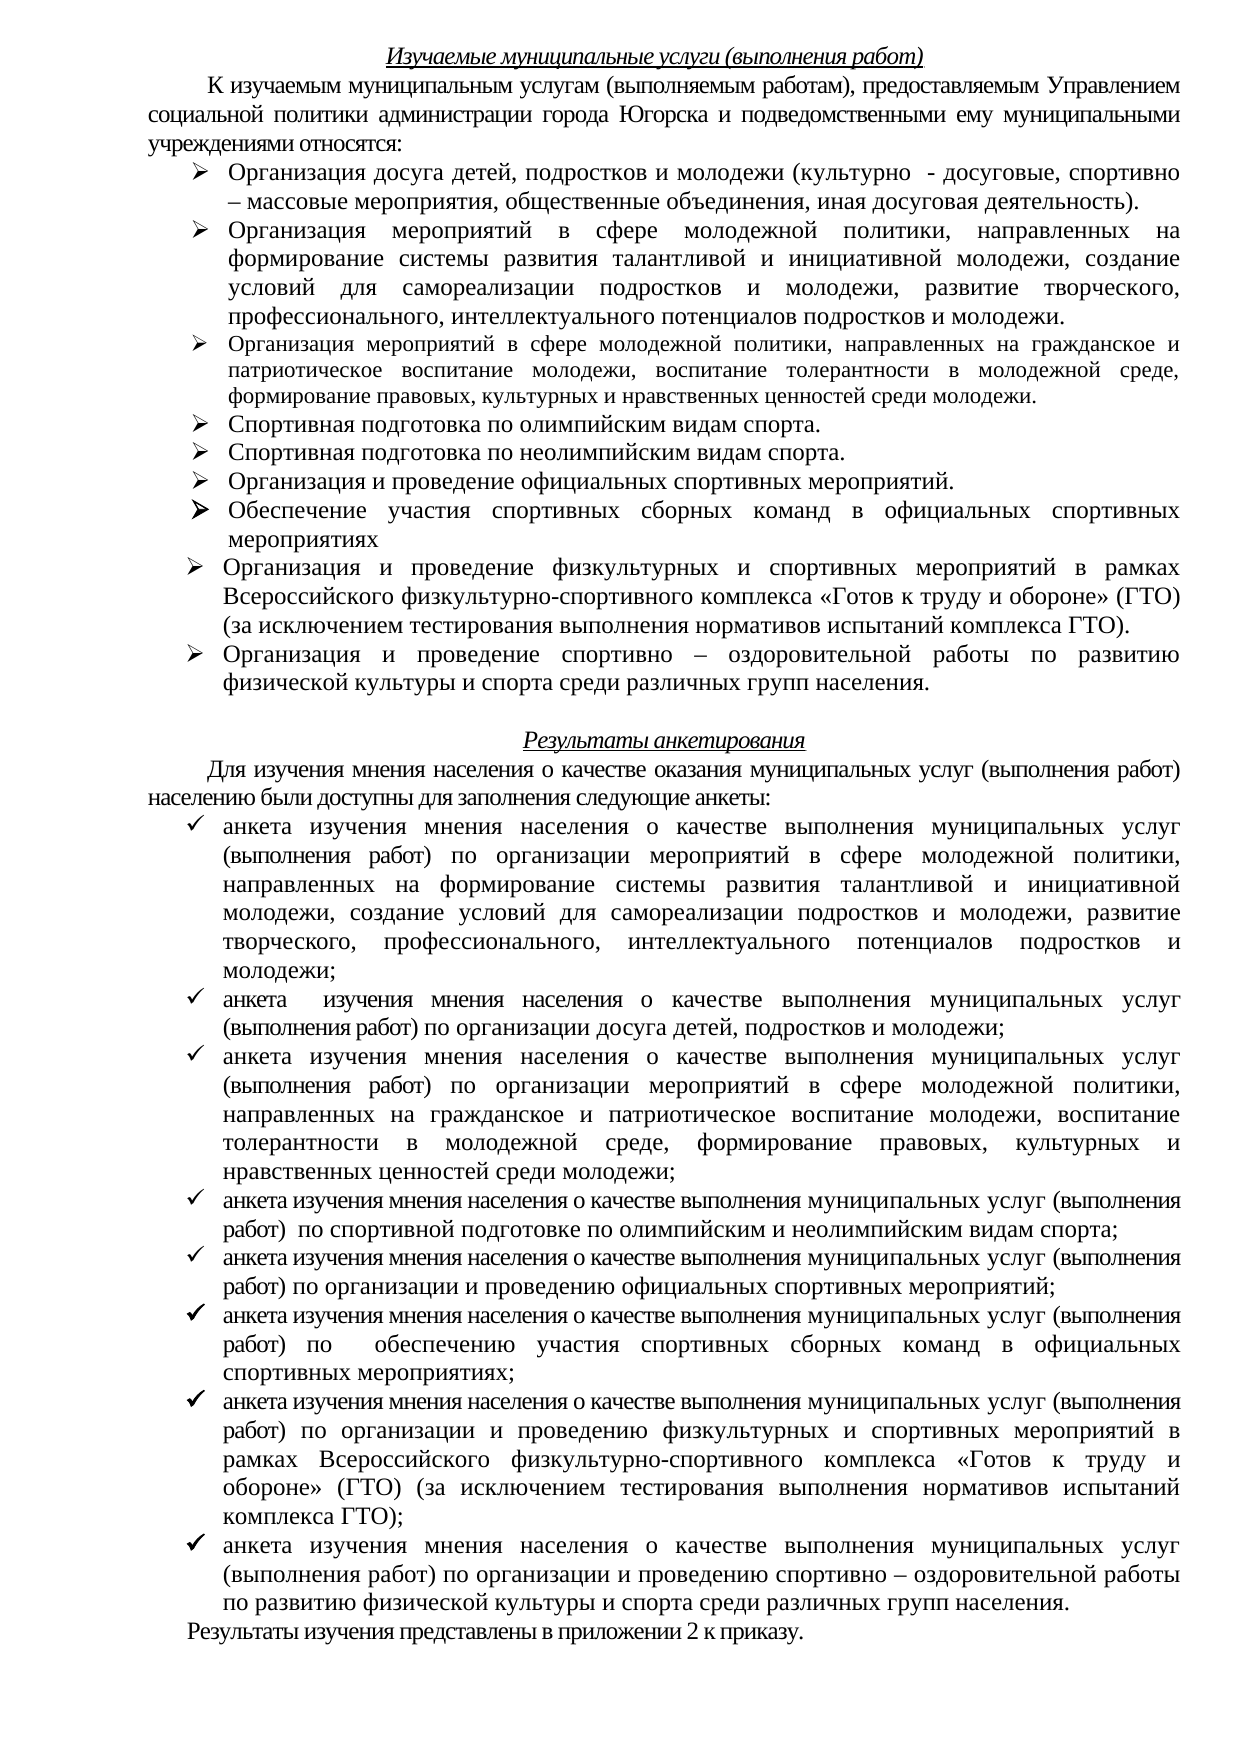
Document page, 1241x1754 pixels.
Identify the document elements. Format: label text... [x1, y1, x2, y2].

list Обеспечение участия спортивных сборных команд в официальных спортивных мероприятиях [190, 495, 1181, 552]
list анкета изучения мнения населения о качестве выполнения муниципальных услуг (выполнения работ) по организации мероприятий в сфере молодежной политики, направленных на формирование системы развития талантливой и инициативной молодежи, создание условий для самореализации подростков и молодежи, развитие творческого, профессионального, интеллектуального потенциалов подростков и молодежи; [185, 811, 1182, 984]
list анкета изучения мнения населения о качестве выполнения муниципальных услуг (выполнения работ) по обеспечению участия спортивных сборных команд в официальных спортивных мероприятиях; [185, 1300, 1181, 1386]
list Организация мероприятий в сфере молодежной политики, направленных на формирование системы развития талантливой и инициативной молодежи, создание условий для самореализации подростков и молодежи, развитие творческого, профессионального, интеллектуального потенциалов подростков и молодежи. [190, 215, 1181, 330]
text Изучаемые муниципальные услуги (выполнения работ) [148, 41, 1162, 70]
list анкета изучения мнения населения о качестве выполнения муниципальных услуг (выполнения работ) по спортивной подготовке по олимпийским и неолимпийским видам спорта; [185, 1185, 1181, 1242]
list анкета изучения мнения населения о качестве выполнения муниципальных услуг (выполнения работ) по организации мероприятий в сфере молодежной политики, направленных на гражданское и патриотическое воспитание молодежи, воспитание толерантности в молодежной среде, формирование правовых, культурных и нравственных ценностей среди молодежи; [185, 1041, 1182, 1185]
list Организация мероприятий в сфере молодежной политики, направленных на гражданское и патриотическое воспитание молодежи, воспитание толерантности в молодежной среде, формирование правовых, культурных и нравственных ценностей среди молодежи. [190, 330, 1181, 409]
list Организация и проведение физкультурных и спортивных мероприятий в рамках Всероссийского физкультурно-спортивного комплекса «Готов к труду и обороне» (ГТО) (за исключением тестирования выполнения нормативов испытаний комплекса ГТО). [185, 552, 1181, 639]
list Организация и проведение спортивно – оздоровительной работы по развитию физической культуры и спорта среди различных групп населения. [185, 639, 1181, 696]
list Спортивная подготовка по олимпийским видам спорта. [190, 409, 1181, 437]
list анкета изучения мнения населения о качестве выполнения муниципальных услуг (выполнения работ) по организации и проведению спортивно – оздоровительной работы по развитию физической культуры и спорта среди различных групп населения. [185, 1530, 1181, 1616]
text Результаты изучения представлены в приложении 2 к приказу. [187, 1616, 1162, 1645]
text К изучаемым муниципальным услугам (выполняемым работам), предоставляемым Управлением социальной политики администрации города Югорска и подведомственными ему муниципальными учреждениями относятся: [148, 70, 1181, 157]
list анкета изучения мнения населения о качестве выполнения муниципальных услуг (выполнения работ) по организации и проведению физкультурных и спортивных мероприятий в рамках Всероссийского физкультурно-спортивного комплекса «Готов к труду и обороне» (ГТО) (за исключением тестирования выполнения нормативов испытаний комплекса ГТО); [185, 1386, 1181, 1530]
list Спортивная подготовка по неолимпийским видам спорта. [190, 437, 1181, 466]
list Организация досуга детей, подростков и молодежи (культурно - досуговые, спортивно – массовые мероприятия, общественные объединения, иная досуговая деятельность). [190, 157, 1181, 215]
list Организация и проведение официальных спортивных мероприятий. [190, 466, 1181, 495]
text Результаты анкетирования [148, 725, 1181, 754]
text Для изучения мнения населения о качестве оказания муниципальных услуг (выполнения работ) населению были доступны для заполнения следующие анкеты: [148, 754, 1181, 811]
list анкета изучения мнения населения о качестве выполнения муниципальных услуг (выполнения работ) по организации и проведению официальных спортивных мероприятий; [185, 1242, 1181, 1300]
list анкета изучения мнения населения о качестве выполнения муниципальных услуг (выполнения работ) по организации досуга детей, подростков и молодежи; [185, 984, 1182, 1041]
